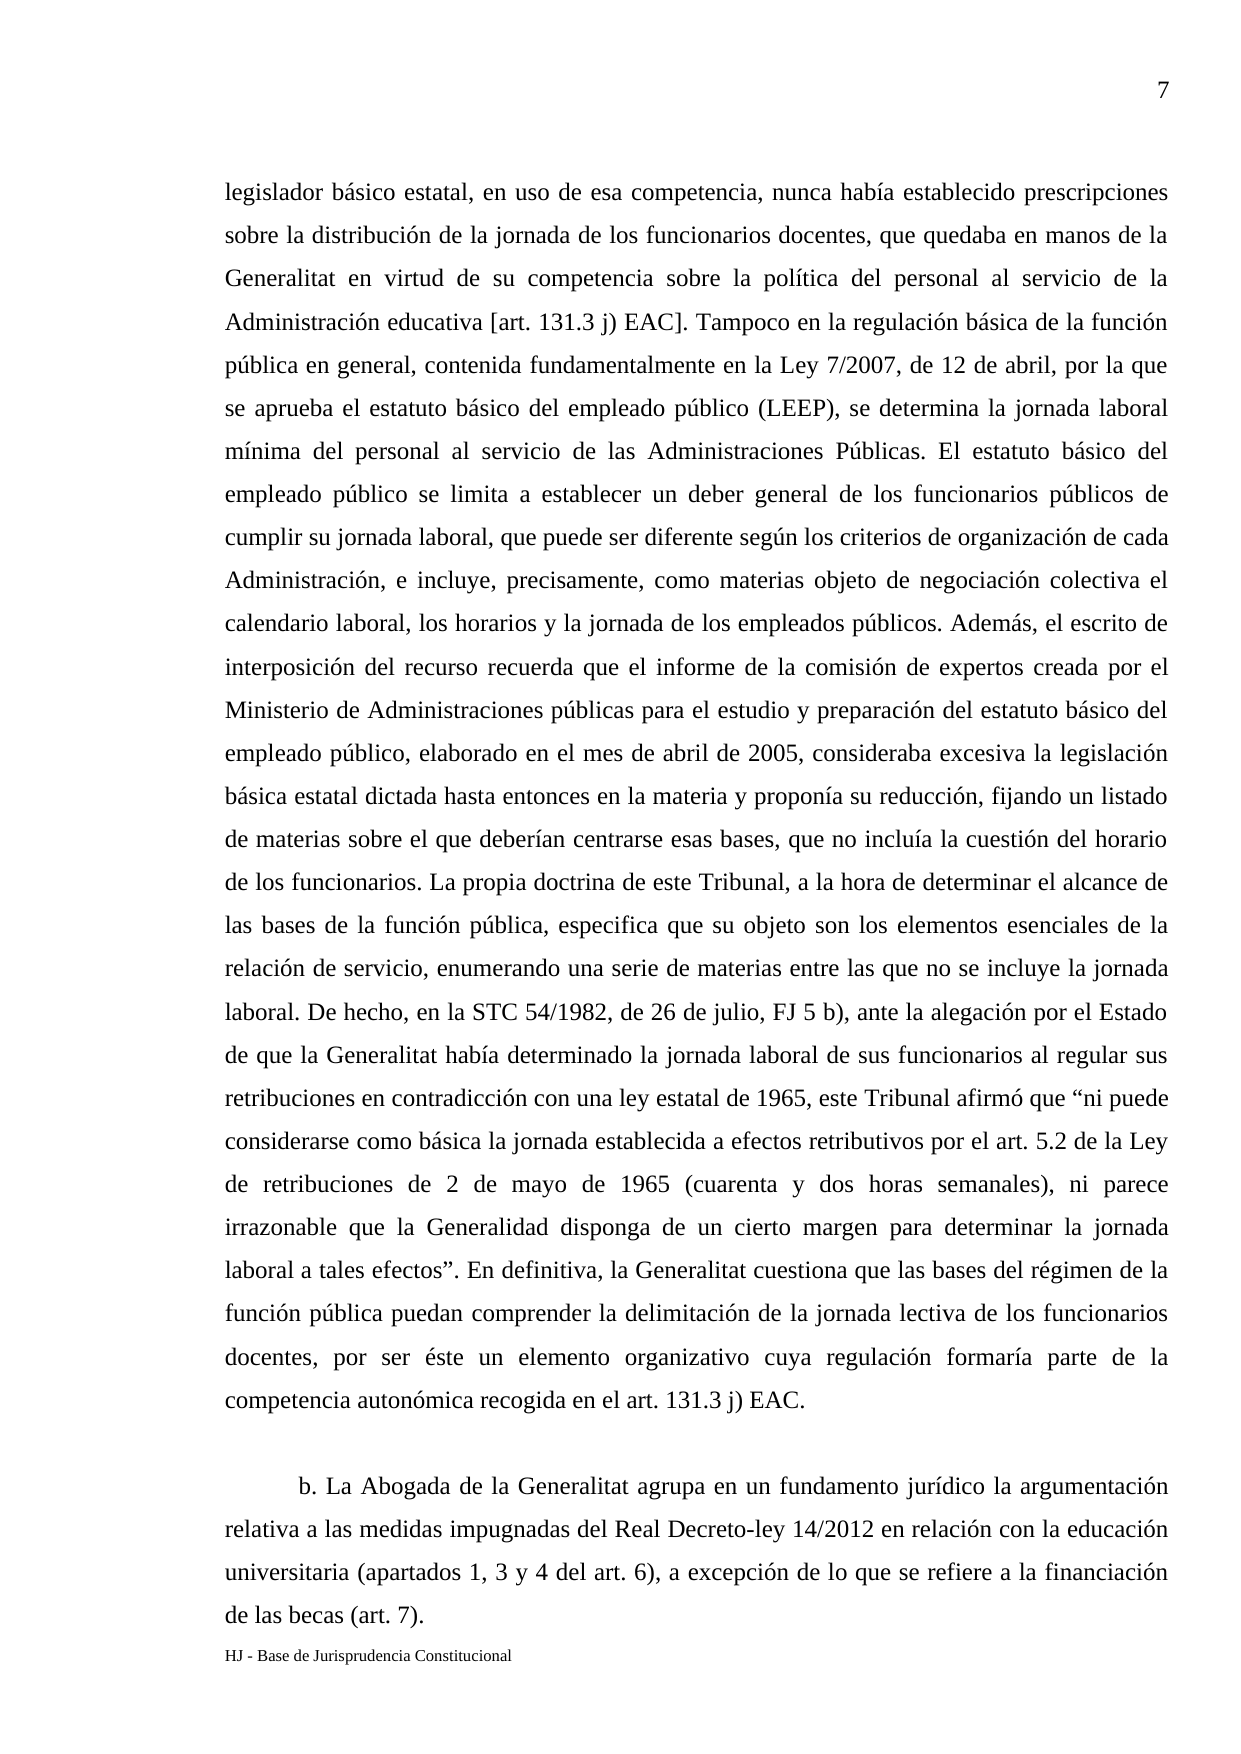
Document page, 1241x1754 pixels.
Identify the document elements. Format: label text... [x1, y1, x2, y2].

text b. La Abogada de la Generalitat agrupa en un fundamento jurídico la argumentación relativa a las medidas impugnadas del Real Decreto-ley 14/2012 en relación con la educación universitaria (apartados 1, 3 y 4 del art. 6), a excepción de lo que se refiere a la financiación de las becas (art. 7). [224, 1471, 1169, 1629]
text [224, 177, 1169, 1413]
